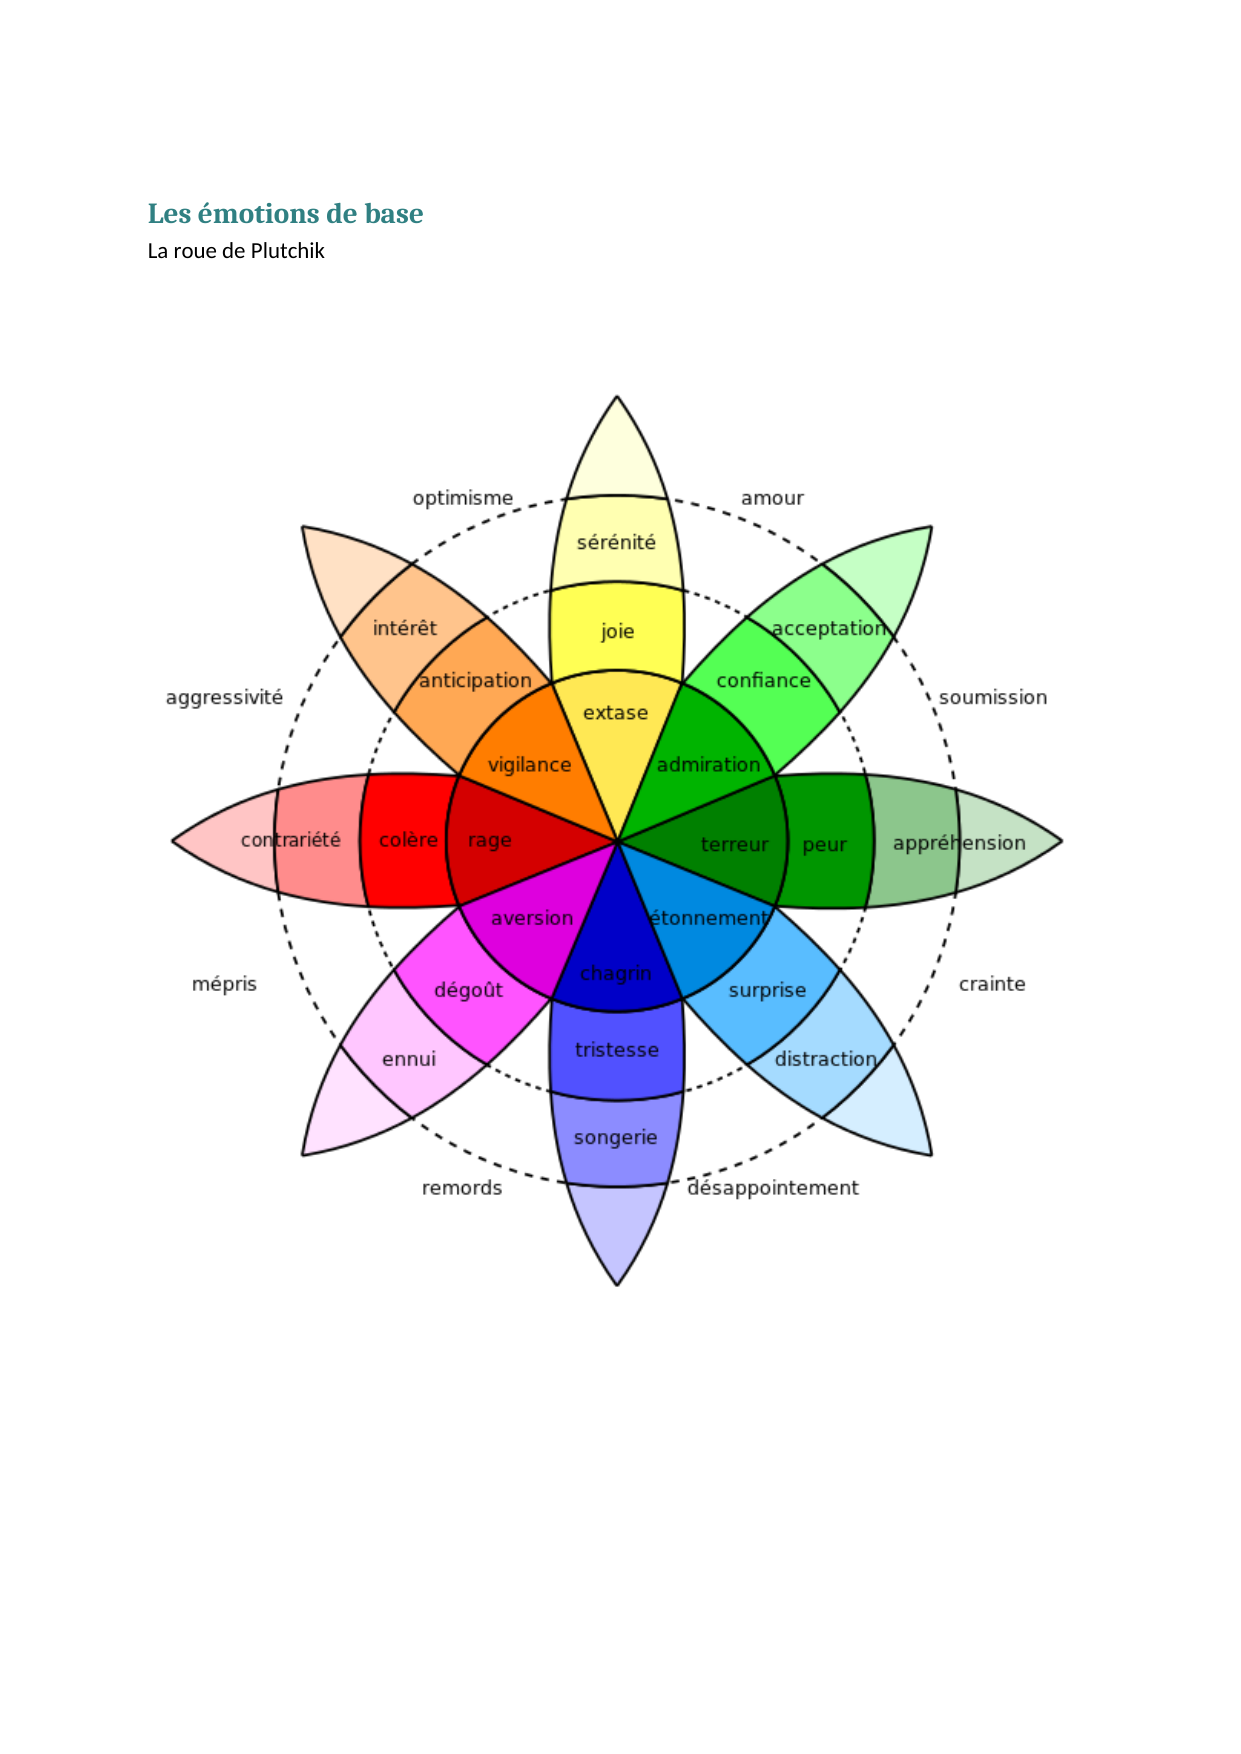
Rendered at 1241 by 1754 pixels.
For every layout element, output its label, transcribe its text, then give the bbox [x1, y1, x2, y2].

text La roue de Plutchik [148, 236, 1093, 264]
picture [126, 345, 1108, 1339]
subtitle Les émotions de base [148, 198, 1093, 231]
